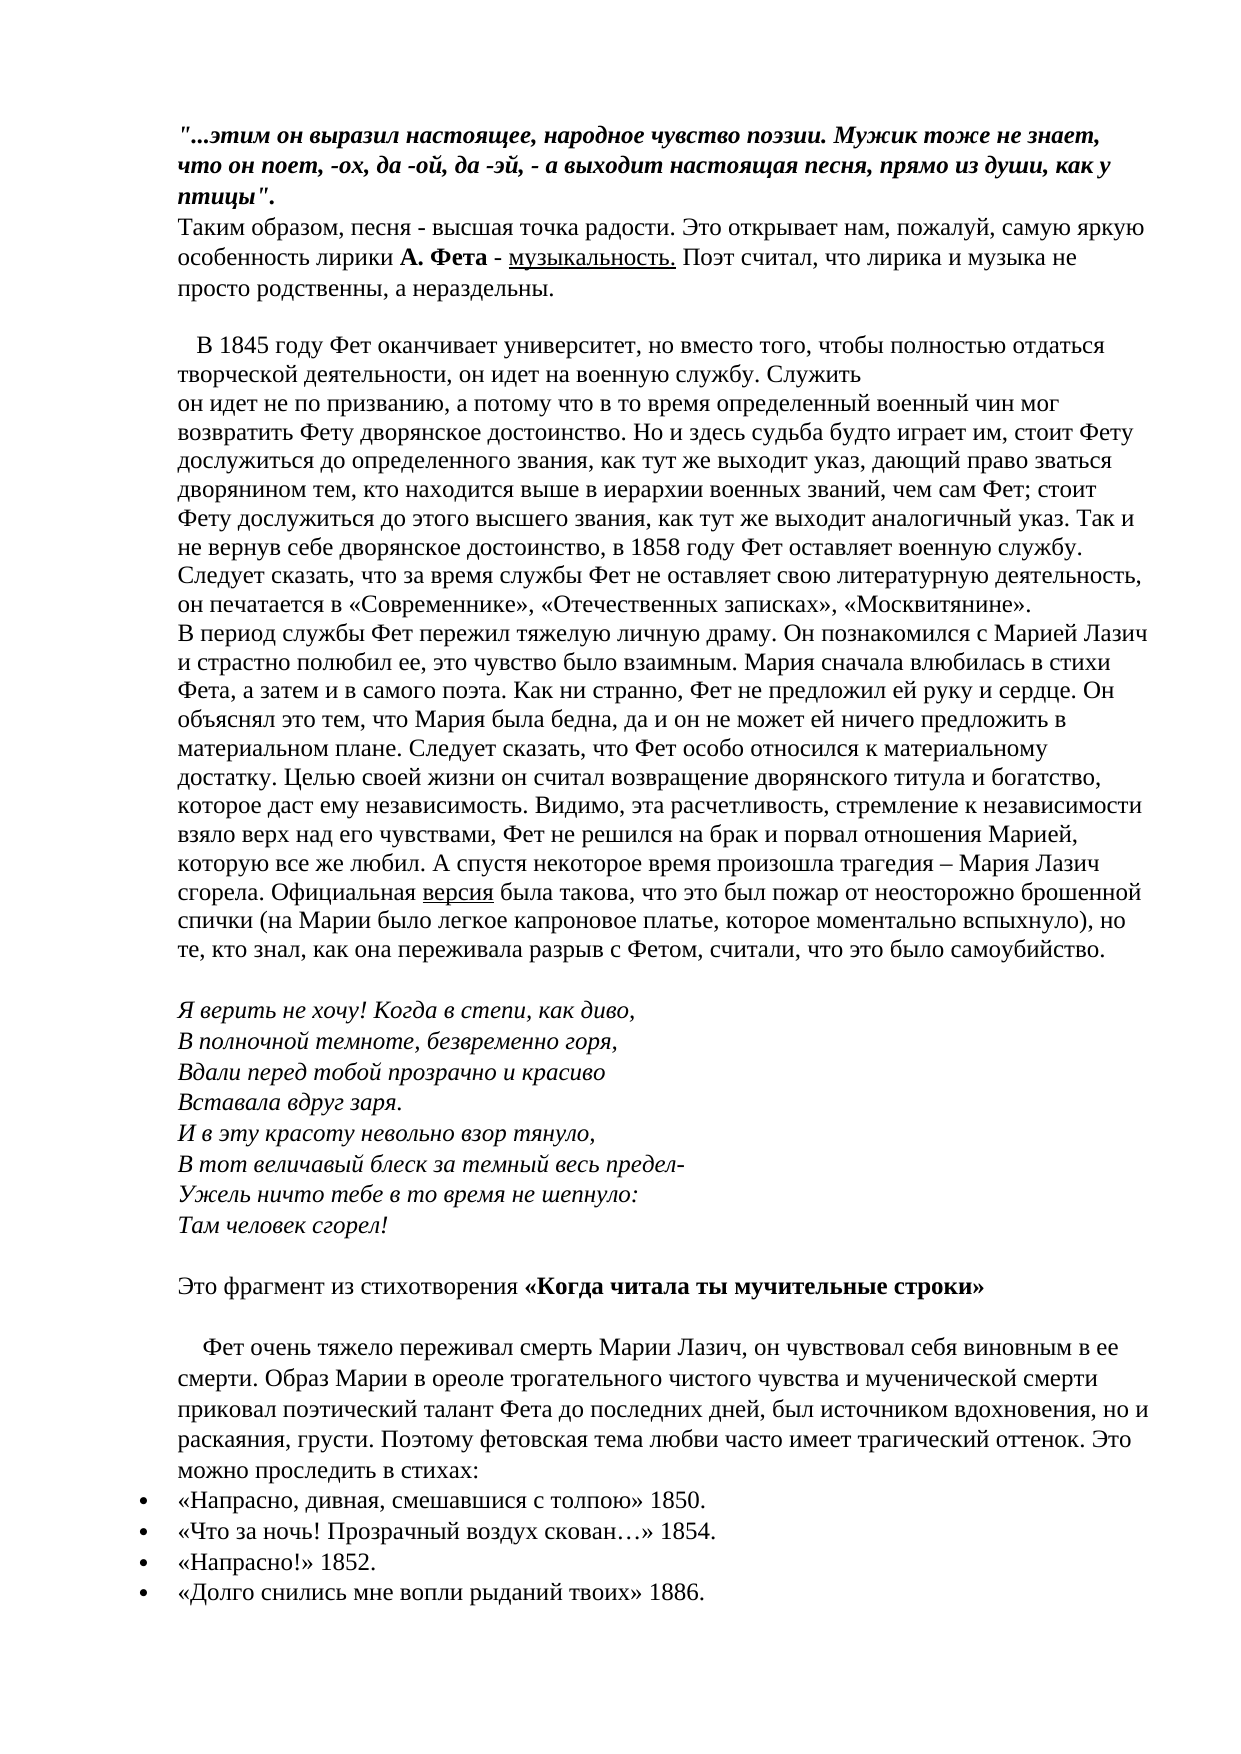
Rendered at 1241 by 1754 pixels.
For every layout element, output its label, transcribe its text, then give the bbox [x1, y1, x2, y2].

text Это фрагмент из стихотворения «Когда читала ты мучительные строки» [177, 1269, 1152, 1300]
list «Что за ночь! Прозрачный воздух скован…» 1854. [140, 1514, 1152, 1545]
text В полночной темноте, безвременно горя, [177, 1024, 1152, 1055]
text Ужель ничто тебе в то время не шепнуло: [177, 1177, 1152, 1208]
list «Напрасно, дивная, смешавшися с толпою» 1850. [140, 1484, 1152, 1514]
text Там человек сгорел! [177, 1208, 1152, 1239]
text Вдали перед тобой прозрачно и красиво [177, 1055, 1152, 1086]
text Вставала вдруг заря. [177, 1086, 1152, 1116]
text В период службы Фет пережил тяжелую личную драму. Он познакомился с Марией Лазич и страстно полюбил ее, это чувство было взаимным. Мария сначала влюбилась в стихи Фета, а затем и в самого поэта. Как ни странно, Фет не предложил ей руку и сердце. Он объяснял это тем, что Мария была бедна, да и он не может ей ничего предложить в материальном плане. Следует сказать, что Фет особо относился к материальному достатку. Целью своей жизни он считал возвращение дворянского титула и богатство, которое даст ему независимость. Видимо, эта расчетливость, стремление к независимости взяло верх над его чувствами, Фет не решился на брак и порвал отношения Марией, которую все же любил. А спустя некоторое время произошла трагедия – Мария Лазич сгорела. Официальная версия была такова, что это был пожар от неосторожно брошенной спички (на Марии было легкое капроновое платье, которое моментально вспыхнуло), но те, кто знал, как она переживала разрыв с Фетом, считали, что это было самоубийство. [177, 618, 1152, 963]
text Я верить не хочу! Когда в степи, как диво, [177, 994, 1152, 1024]
text "...этим он выразил настоящее, народное чувство поэзии. Мужик тоже не знает, что он поет, -ох, да -ой, да -эй, - а выходит настоящая песня, прямо из души, как у птицы". [177, 118, 1152, 210]
text И в эту красоту невольно взор тянуло, [177, 1116, 1152, 1147]
text Фет очень тяжело переживал смерть Марии Лазич, он чувствовал себя виновным в ее смерти. Образ Марии в ореоле трогательного чистого чувства и мученической смерти приковал поэтический талант Фета до последних дней, был источником вдохновения, но и раскаяния, грусти. Поэтому фетовская тема любви часто имеет трагический оттенок. Это можно проследить в стихах: [177, 1331, 1152, 1484]
text он идет не по призванию, а потому что в то время определенный военный чин мог возвратить Фету дворянское достоинство. Но и здесь судьба будто играет им, стоит Фету дослужиться до определенного звания, как тут же выходит указ, дающий право зваться дворянином тем, кто находится выше в иерархии военных званий, чем сам Фет; стоит Фету дослужиться до этого высшего звания, как тут же выходит аналогичный указ. Так и не вернув себе дворянское достоинство, в 1858 году Фет оставляет военную службу. Следует сказать, что за время службы Фет не оставляет свою литературную деятельность, он печатается в «Современнике», «Отечественных записках», «Москвитянине». [177, 388, 1152, 618]
text В тот величавый блеск за темный весь предел- [177, 1147, 1152, 1177]
list «Долго снились мне вопли рыданий твоих» 1886. [140, 1576, 1152, 1606]
text В 1845 году Фет оканчивает университет, но вместо того, чтобы полностью отдаться творческой деятельности, он идет на военную службу. Служить [177, 331, 1152, 388]
list «Напрасно!» 1852. [140, 1545, 1152, 1576]
text Таким образом, песня - высшая точка радости. Это открывает нам, пожалуй, самую яркую особенность лирики А. Фета - музыкальность. Поэт считал, что лирика и музыка не просто родственны, а нераздельны. [177, 210, 1152, 302]
